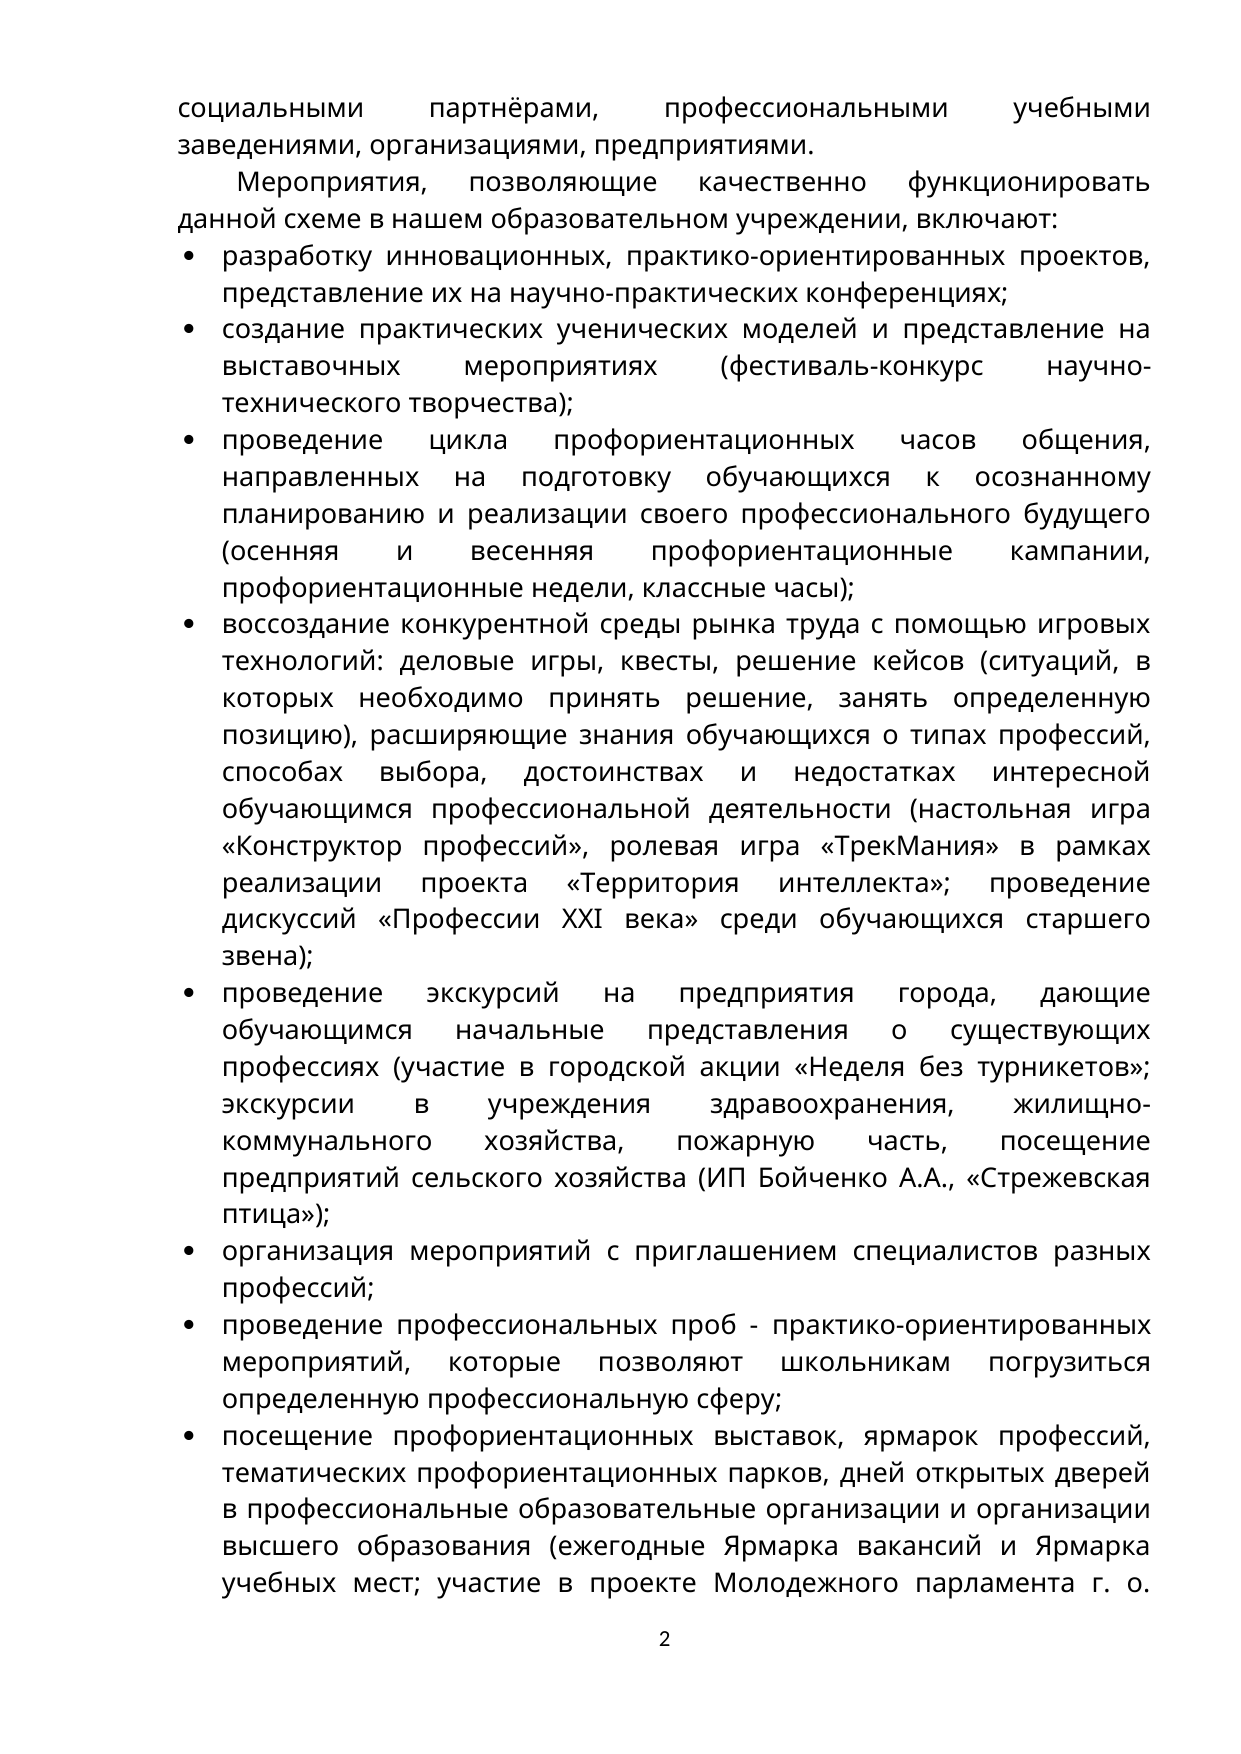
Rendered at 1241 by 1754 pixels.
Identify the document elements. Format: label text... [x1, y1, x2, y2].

list проведение профессиональных проб - практико-ориентированных мероприятий, которые позволяют школьникам погрузиться определенную профессиональную сферу; [184, 1306, 1152, 1416]
list организация мероприятий с приглашением специалистов разных профессий; [184, 1232, 1152, 1306]
list создание практических ученических моделей и представление на выставочных мероприятиях (фестиваль-конкурс научно-технического творчества); [184, 310, 1152, 421]
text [177, 89, 1152, 162]
list проведение цикла профориентационных часов общения, направленных на подготовку обучающихся к осознанному планированию и реализации своего профессионального будущего (осенняя и весенняя профориентационные кампании, профориентационные недели, классные часы); [184, 421, 1152, 605]
list проведение экскурсий на предприятия города, дающие обучающимся начальные представления о существующих профессиях (участие в городской акции «Неделя без турникетов»; экскурсии в учреждения здравоохранения, жилищно-коммунального хозяйства, пожарную часть, посещение предприятий сельского хозяйства (ИП Бойченко А.А., «Стрежевская птица»); [184, 974, 1152, 1232]
list разработку инновационных, практико-ориентированных проектов, представление их на научно-практических конференциях; [184, 236, 1152, 310]
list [184, 1416, 1152, 1601]
text Мероприятия, позволяющие качественно функционировать данной схеме в нашем образовательном учреждении, включают: [177, 162, 1152, 236]
list воссоздание конкурентной среды рынка труда с помощью игровых технологий: деловые игры, квесты, решение кейсов (ситуаций, в которых необходимо принять решение, занять определенную позицию), расширяющие знания обучающихся о типах профессий, способах выбора, достоинствах и недостатках интересной обучающимся профессиональной деятельности (настольная игра «Конструктор профессий», ролевая игра «ТрекМания» в рамках реализации проекта «Территория интеллекта»; проведение дискуссий «Профессии XXI века» среди обучающихся старшего звена); [184, 605, 1152, 974]
